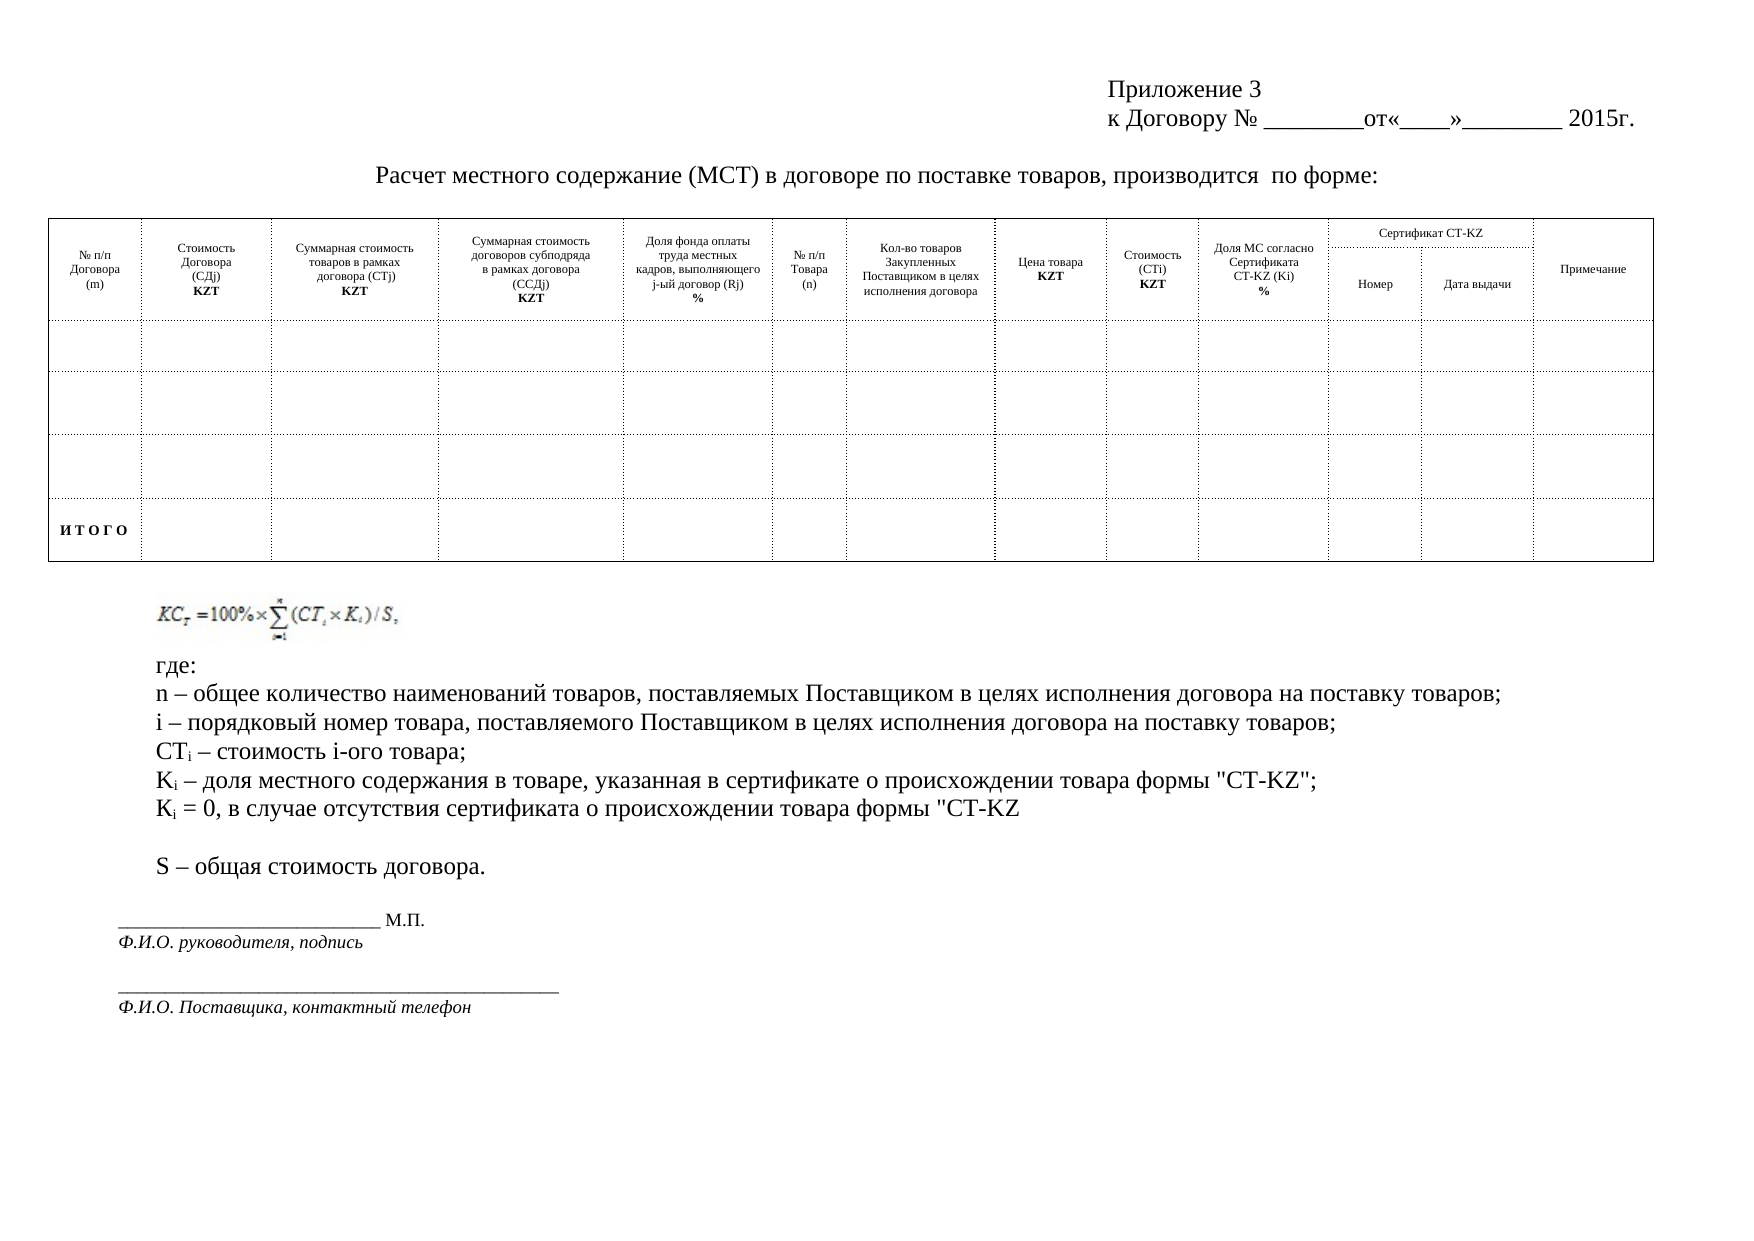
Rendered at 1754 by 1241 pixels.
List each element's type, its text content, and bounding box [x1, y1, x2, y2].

text где: n – общее количество наименований товаров, поставляемых Поставщиком в целях исполнения договора на поставку товаров; i – порядковый номер товара, поставляемого Поставщиком в целях исполнения договора на поставку товаров; СТi – стоимость i-ого товара; Ki – доля местного содержания в товаре, указанная в сертификате о происхождении товара формы "СТ-KZ"; Кi = 0, в случае отсутствия сертификата о происхождении товара формы "CT-KZ [118, 591, 1636, 822]
table_cell [995, 498, 1106, 561]
table_cell [49, 434, 141, 498]
table_cell [1106, 371, 1199, 434]
table_cell [1422, 320, 1533, 371]
table_header № п/п Договора (m) [49, 219, 141, 320]
table_cell [1422, 371, 1533, 434]
table_header Стоимость (CTi) KZT [1106, 219, 1199, 320]
table_cell [846, 434, 995, 498]
table_header Кол-во товаров Закупленных Поставщиком в целях исполнения договора [846, 219, 995, 320]
table_cell [1329, 434, 1422, 498]
table_cell [1329, 371, 1422, 434]
table_cell [624, 320, 772, 371]
table_cell И Т О Г О [49, 498, 141, 561]
text _______________________________________________ [118, 974, 1636, 996]
table_cell [1106, 498, 1199, 561]
table_header № п/п Товара (n) [772, 219, 846, 320]
table_cell [271, 320, 438, 371]
picture [155, 591, 403, 645]
table_cell [438, 371, 624, 434]
table_cell [846, 371, 995, 434]
table_cell [1329, 320, 1422, 371]
text Ф.И.О. руководителя, подпись [118, 931, 1636, 952]
table_cell [271, 434, 438, 498]
table_cell [1199, 434, 1329, 498]
table_cell [624, 498, 772, 561]
table_cell [995, 320, 1106, 371]
table_cell [1199, 498, 1329, 561]
table_cell Дата выдачи [1422, 247, 1533, 320]
table_cell Номер [1329, 247, 1422, 320]
table_cell [1106, 434, 1199, 498]
table_cell [49, 371, 141, 434]
table_cell [1199, 371, 1329, 434]
table_cell [141, 371, 271, 434]
table_header Суммарная стоимость товаров в рамках договора (СТj) KZT [271, 219, 438, 320]
table_cell [438, 498, 624, 561]
text ____________________________ М.П. [118, 909, 1636, 931]
table_cell [772, 320, 846, 371]
table_header Примечание [1533, 219, 1653, 320]
table_cell [1533, 498, 1653, 561]
table_cell [772, 498, 846, 561]
text Ф.И.О. Поставщика, контактный телефон [118, 996, 1636, 1017]
table_cell [1422, 498, 1533, 561]
table_header Стоимость Договора (СДj) KZT [141, 219, 271, 320]
table_cell [624, 371, 772, 434]
table_cell [271, 498, 438, 561]
table_header Доля фонда оплаты труда местных кадров, выполняющего j-ый договор (Rj) % [624, 219, 772, 320]
table_cell [624, 434, 772, 498]
text к Договору № ________от«____»________ 2015г. [1107, 103, 1636, 131]
text Расчет местного содержание (МСТ) в договоре по поставке товаров, производится по форме: [118, 160, 1636, 189]
text S – общая стоимость договора. [118, 851, 1636, 880]
text Приложение 3 [1107, 74, 1636, 103]
table_cell [772, 371, 846, 434]
table_cell [772, 434, 846, 498]
table_cell [141, 320, 271, 371]
table_cell [141, 498, 271, 561]
table_cell [49, 320, 141, 371]
table_cell [1533, 434, 1653, 498]
table_header Доля МС согласно Сертификата СТ-KZ (Ki) % [1199, 219, 1329, 320]
table_header Цена товара KZT [995, 219, 1106, 320]
table_cell [1106, 320, 1199, 371]
table_cell [995, 434, 1106, 498]
table_cell [271, 371, 438, 434]
table_header Сертификат СТ-KZ [1329, 219, 1533, 247]
table_cell [1199, 320, 1329, 371]
table_header Cуммарная стоимость договоров субподряда в рамках договора (ССДj) KZT [438, 219, 624, 320]
table_cell [438, 320, 624, 371]
table_cell [141, 434, 271, 498]
table_cell [995, 371, 1106, 434]
table_cell [1422, 434, 1533, 498]
table_cell [846, 320, 995, 371]
table_cell [1329, 498, 1422, 561]
table_cell [438, 434, 624, 498]
table_cell [1533, 320, 1653, 371]
table_cell [1533, 371, 1653, 434]
table_cell [846, 498, 995, 561]
